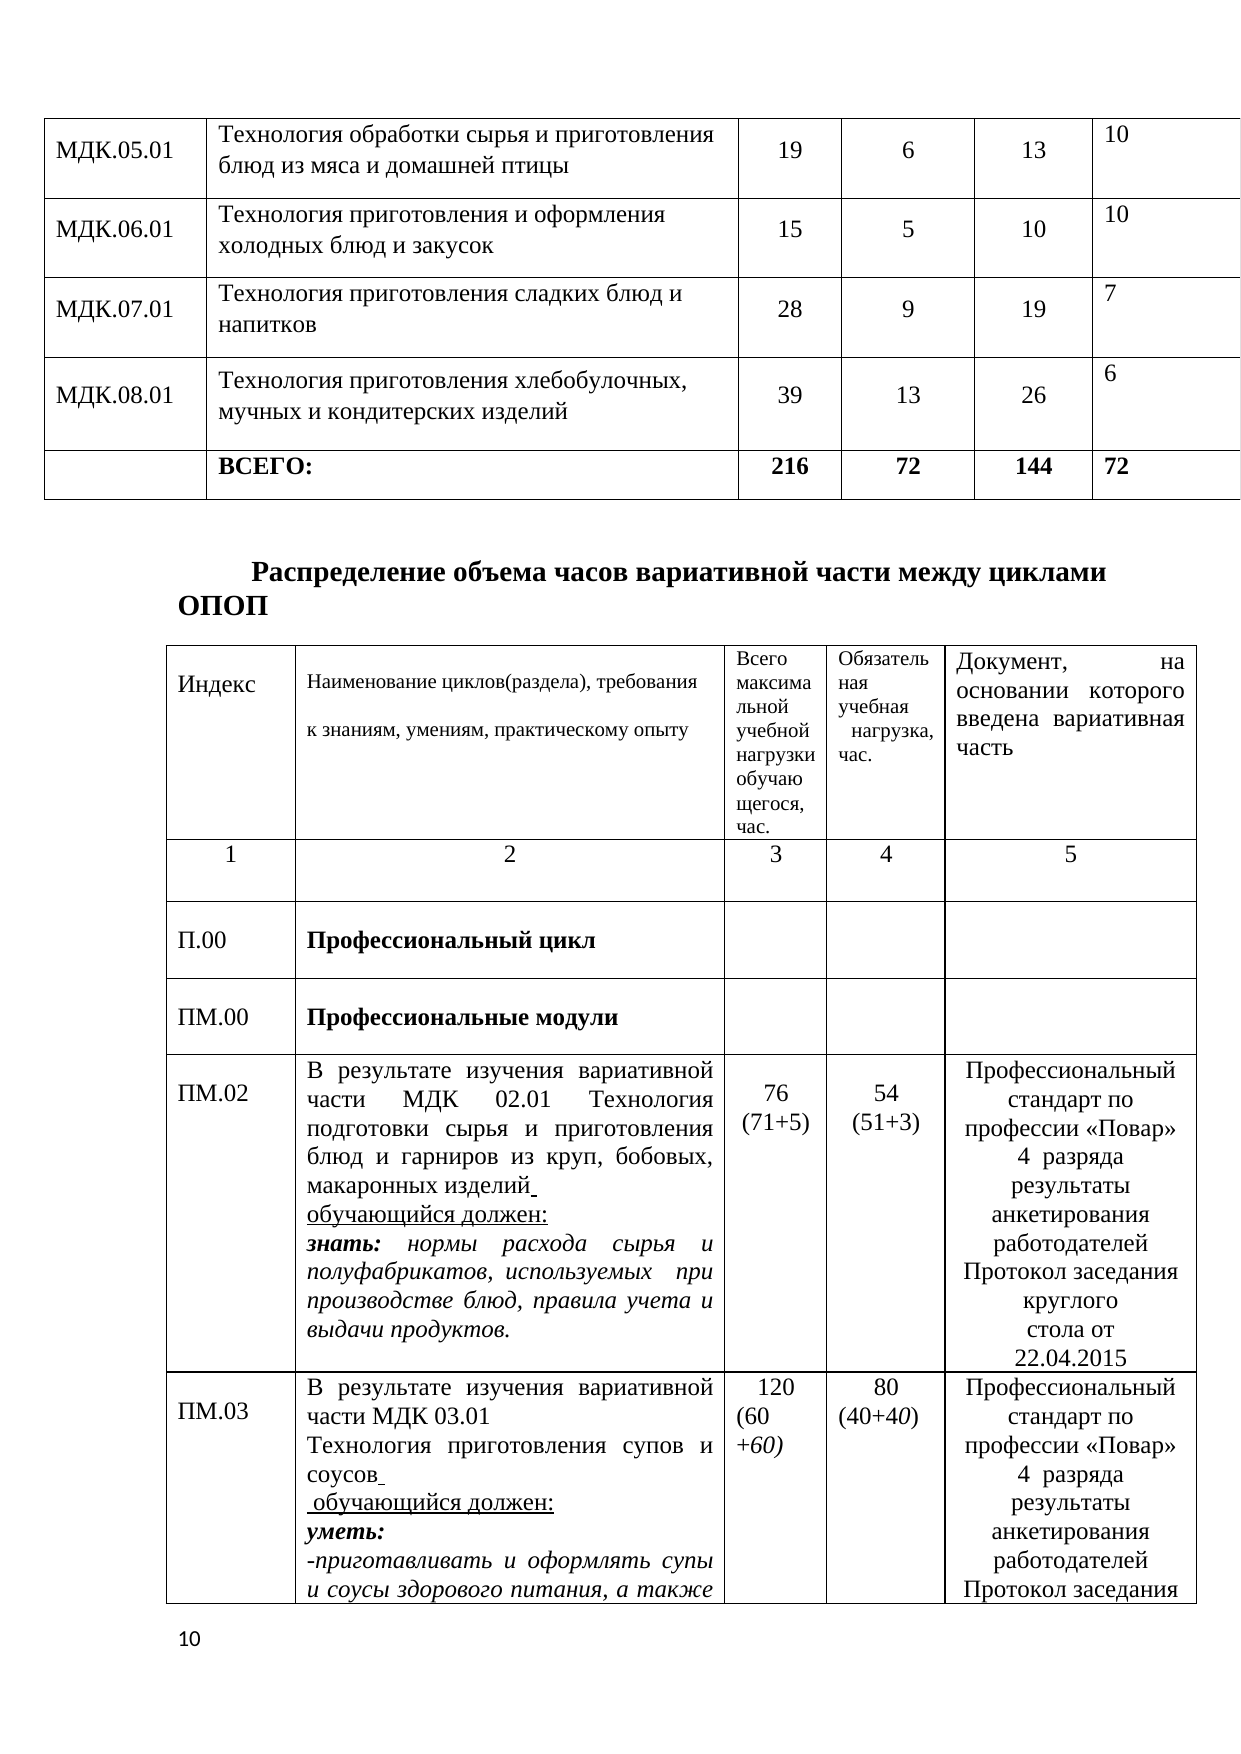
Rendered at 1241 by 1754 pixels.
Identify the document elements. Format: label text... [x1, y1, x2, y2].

table_cell [725, 902, 826, 977]
table_cell ПМ.03 [167, 1373, 295, 1602]
table_cell 6 [1093, 358, 1240, 450]
table_cell 28 [739, 278, 841, 357]
table_cell [946, 902, 1196, 977]
table_cell 15 [739, 199, 841, 277]
table_cell ПМ.00 [167, 979, 295, 1054]
table_cell 19 [739, 119, 841, 198]
table_cell 216 [739, 451, 841, 499]
table_cell 1 [167, 840, 295, 901]
table_cell ВСЕГО: [207, 451, 738, 499]
table_cell [725, 979, 826, 1054]
table_cell Технология обработки сырья и приготовления блюд из мяса и домашней птицы [207, 119, 738, 198]
table_cell 10 [975, 199, 1092, 277]
table_cell Профессиональные модули [296, 979, 724, 1054]
table_cell 5 [842, 199, 974, 277]
table_cell 10 [1093, 119, 1240, 198]
table_cell 120 (60+60) [725, 1373, 826, 1602]
table_cell [946, 979, 1196, 1054]
text Распределение объема часов вариативной части между циклами ОПОП [177, 554, 1152, 622]
table_header Наименование циклов(раздела), требования к знаниям, умениям, практическому опыту [296, 646, 724, 838]
table_cell 4 [827, 840, 944, 901]
table_cell МДК.08.01 [45, 358, 206, 450]
table_cell 72 [1093, 451, 1240, 499]
table_cell 72 [842, 451, 974, 499]
table_cell 26 [975, 358, 1092, 450]
table_header Документ, на основании которого введена вариативная часть [946, 646, 1196, 838]
table_cell 39 [739, 358, 841, 450]
table_header Обязательная учебная нагрузка, час. [827, 646, 944, 838]
table_cell 2 [296, 840, 724, 901]
table_cell 19 [975, 278, 1092, 357]
table_cell Технология приготовления сладких блюд и напитков [207, 278, 738, 357]
table_cell 54 (51+3) [827, 1055, 944, 1371]
table_cell Профессиональный цикл [296, 902, 724, 977]
table_cell 5 [946, 840, 1196, 901]
table_cell П.00 [167, 902, 295, 977]
table_cell 13 [842, 358, 974, 450]
table_cell [45, 451, 206, 499]
table_cell 9 [842, 278, 974, 357]
table_cell МДК.07.01 [45, 278, 206, 357]
table_cell [827, 902, 944, 977]
table_cell 6 [842, 119, 974, 198]
table_cell 80 (40+40) [827, 1373, 944, 1602]
table_cell 144 [975, 451, 1092, 499]
table_cell Технология приготовления хлебобулочных, мучных и кондитерских изделий [207, 358, 738, 450]
table_cell МДК.05.01 [45, 119, 206, 198]
table_cell ПМ.02 [167, 1055, 295, 1371]
table_cell 7 [1093, 278, 1240, 357]
table_cell Технология приготовления и оформления холодных блюд и закусок [207, 199, 738, 277]
table_cell 76 (71+5) [725, 1055, 826, 1371]
table_cell 10 [1093, 199, 1240, 277]
table_header Индекс [167, 646, 295, 838]
table_cell МДК.06.01 [45, 199, 206, 277]
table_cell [296, 1373, 724, 1602]
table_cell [946, 1373, 1196, 1602]
table_cell В результате изучения вариативной части МДК 02.01 Технология подготовки сырья и приготовления блюд и гарниров из круп, бобовых, макаронных изделий обучающийся должен: знать: нормы расхода сырья и полуфабрикатов, используемых при производстве блюд, правила учета и выдачи продуктов. [296, 1055, 724, 1371]
table_header Всего максимальной учебной нагрузки обучающегося, час. [725, 646, 826, 838]
table_cell 3 [725, 840, 826, 901]
table_cell [827, 979, 944, 1054]
table_cell 13 [975, 119, 1092, 198]
